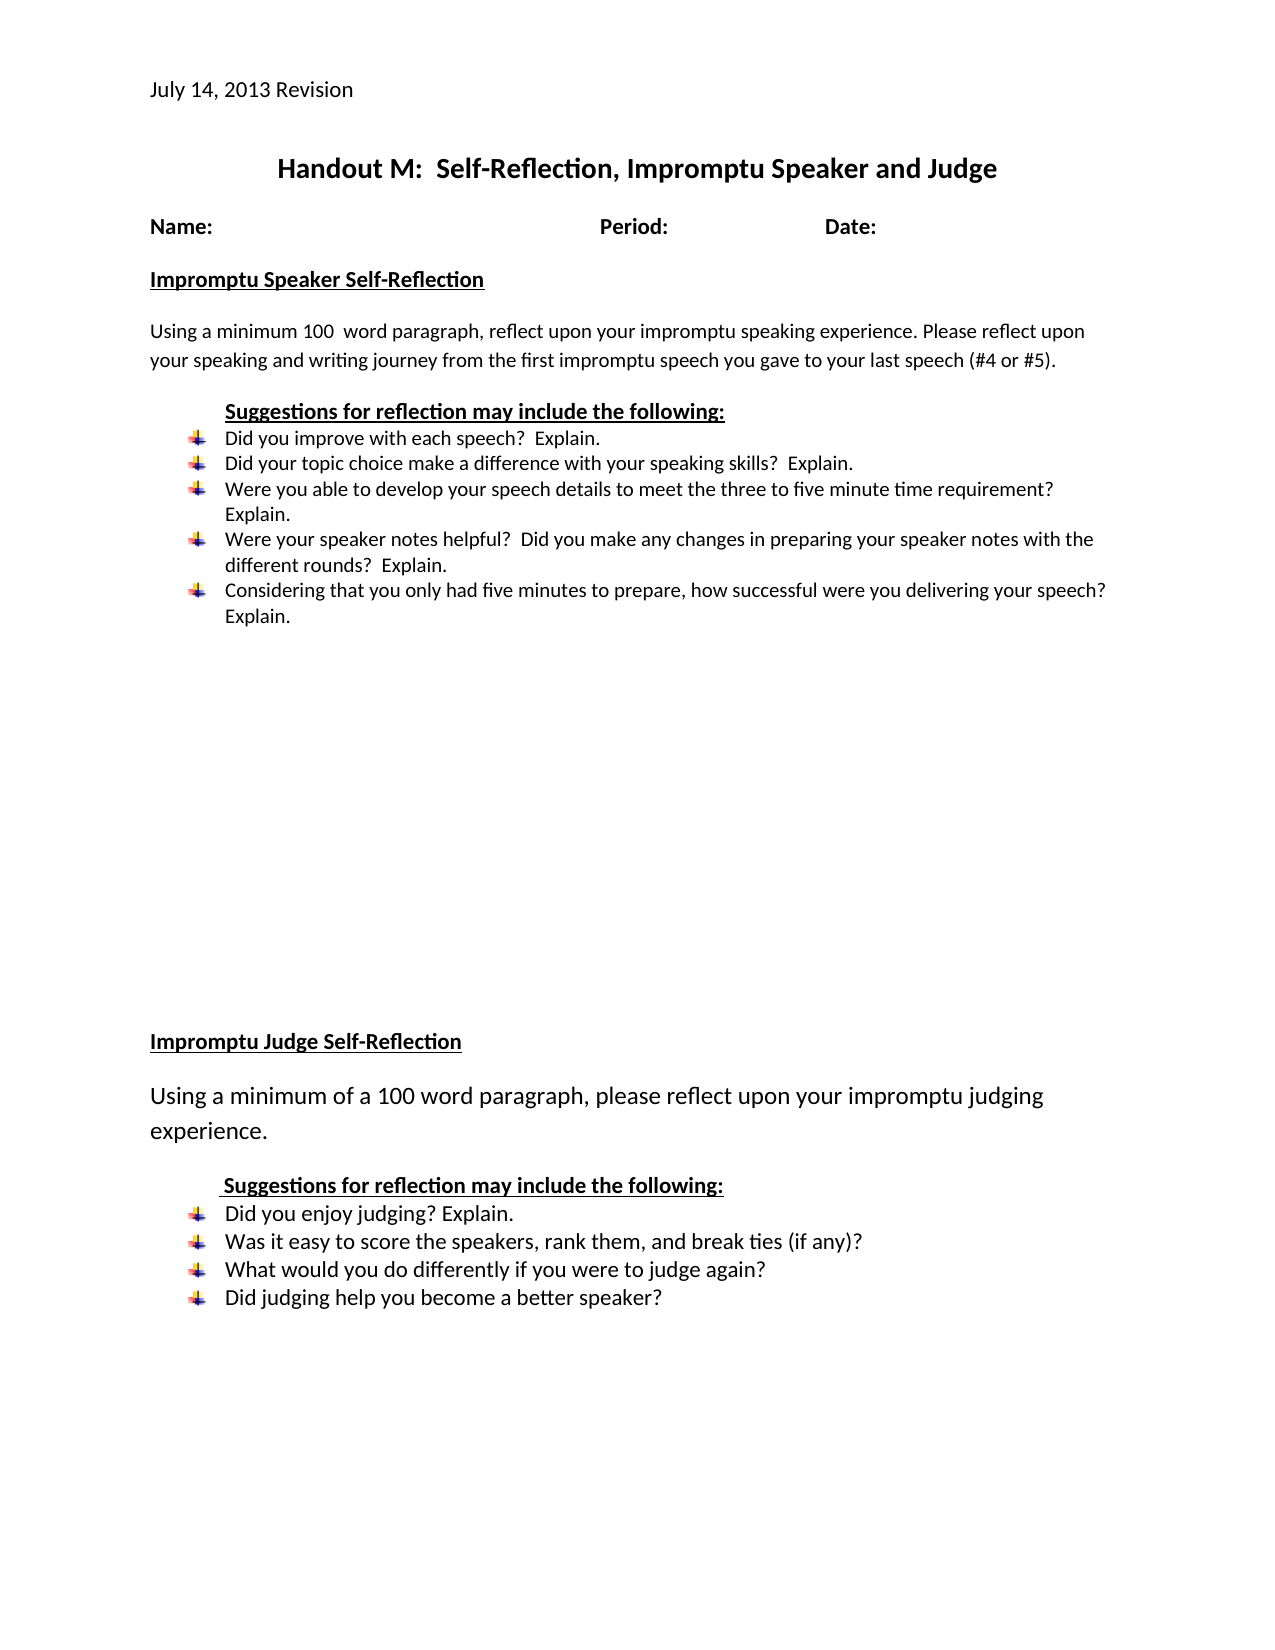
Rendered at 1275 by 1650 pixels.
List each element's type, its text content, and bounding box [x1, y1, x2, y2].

picture [188, 530, 206, 547]
list Were your speaker notes helpful? Did you make any changes in preparing your speaker notes with the different rounds? Explain. [187, 527, 1125, 577]
text Handout M: Self-Reflection, Impromptu Speaker and Judge [150, 150, 1125, 186]
text Name: Period: Date: [150, 212, 1125, 240]
list Did judging help you become a better speaker? [187, 1283, 1125, 1311]
picture [188, 428, 206, 446]
list Did you improve with each speech? Explain. [187, 425, 1125, 450]
picture [188, 1233, 206, 1250]
picture [188, 581, 206, 598]
picture [188, 1261, 206, 1278]
list Did your topic choice make a difference with your speaking skills? Explain. [187, 450, 1125, 476]
picture [188, 1205, 206, 1222]
text Impromptu Speaker Self-Reflection [150, 265, 1125, 293]
picture [188, 454, 206, 471]
list What would you do differently if you were to judge again? [187, 1255, 1125, 1283]
text Impromptu Judge Self-Reflection [150, 1027, 1125, 1056]
text Using a minimum 100 word paragraph, reflect upon your impromptu speaking experience. Please reflect upon your speaking and writing journey from the first impromptu speech you gave to your last speech (#4 or #5). [150, 318, 1125, 372]
picture [188, 479, 206, 496]
text Using a minimum of a 100 word paragraph, please reflect upon your impromptu judging experience. [150, 1081, 1125, 1146]
text Suggestions for reflection may include the following: [225, 397, 1125, 425]
list Did you enjoy judging? Explain. [187, 1199, 1125, 1227]
list Were you able to develop your speech details to meet the three to five minute time requirement? Explain. [187, 476, 1125, 527]
picture [188, 1289, 206, 1306]
text Suggestions for reflection may include the following: [150, 1171, 1125, 1199]
list Was it easy to score the speakers, rank them, and break ties (if any)? [187, 1227, 1125, 1255]
list Considering that you only had five minutes to prepare, how successful were you delivering your speech? Explain. [187, 577, 1125, 628]
